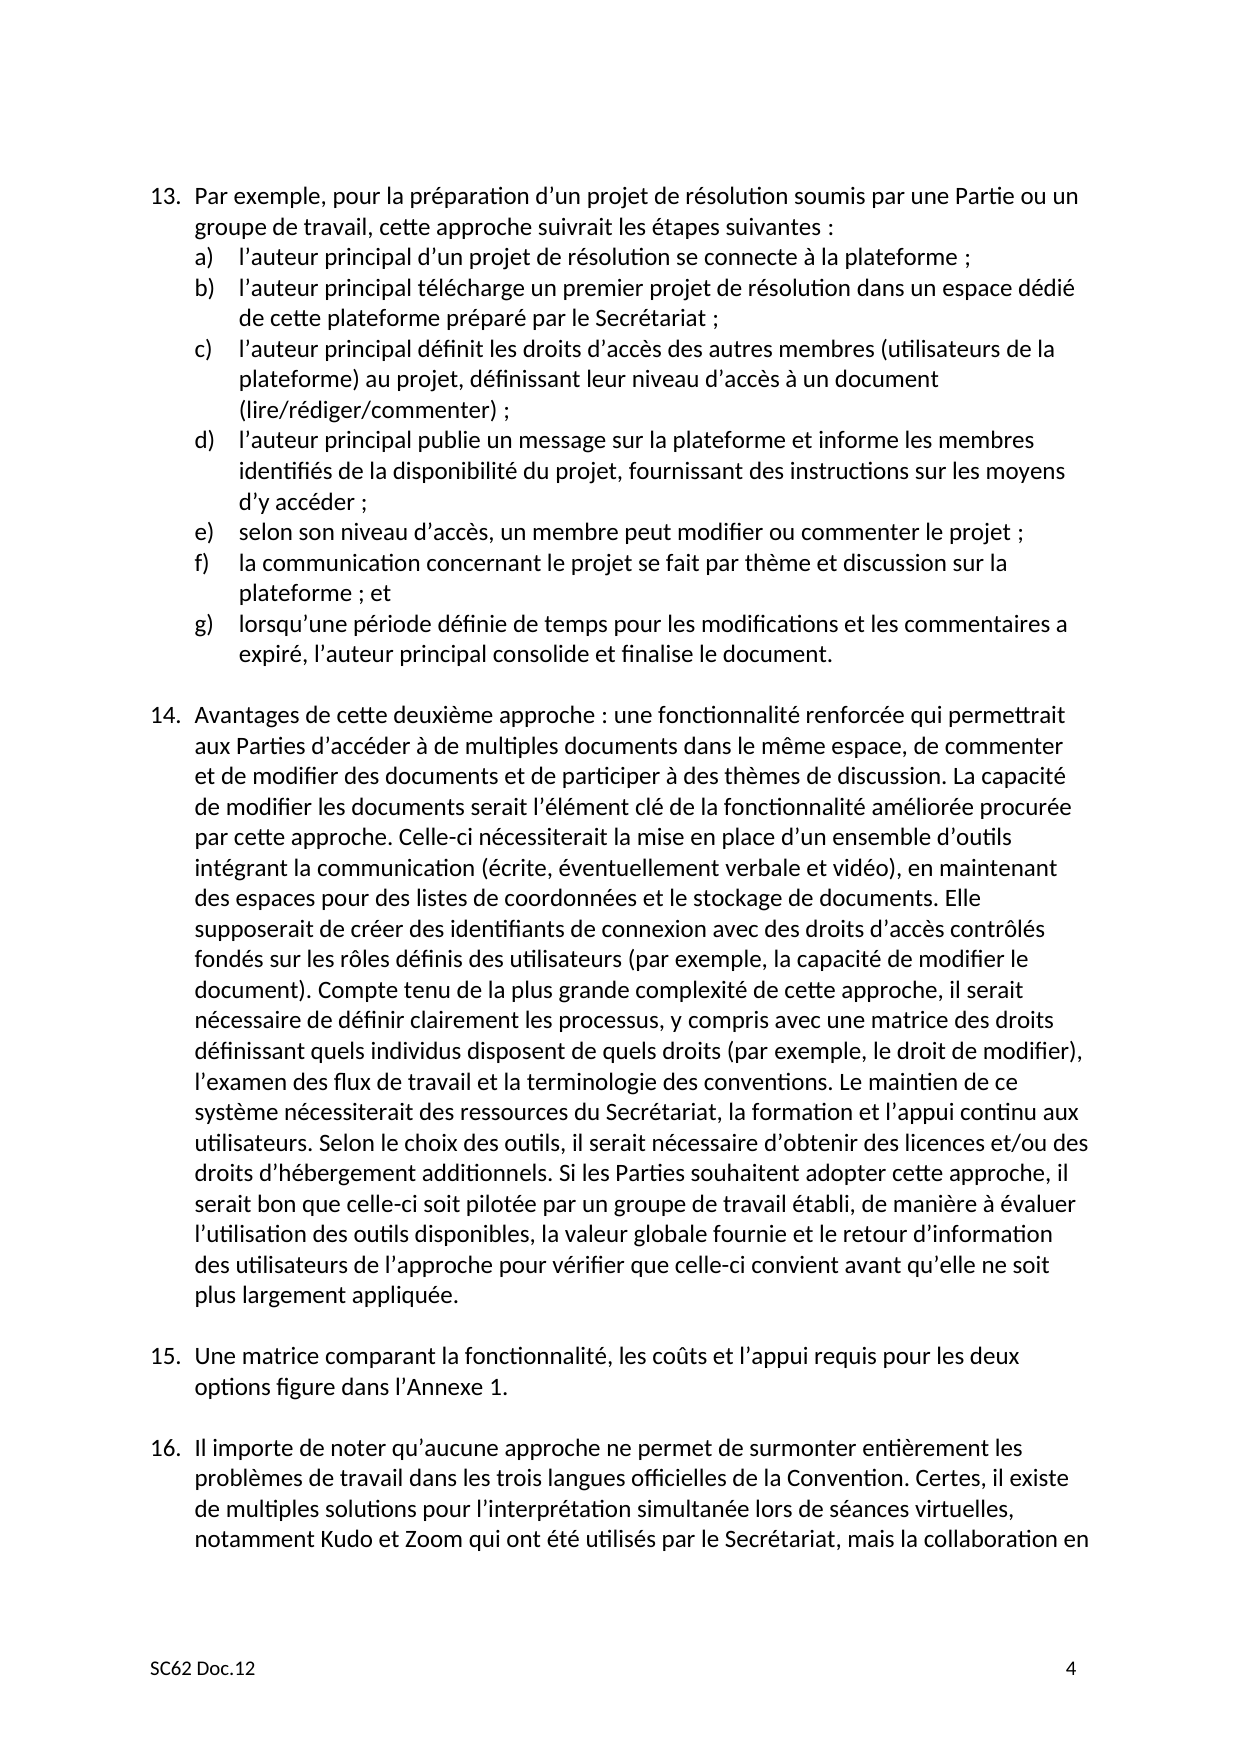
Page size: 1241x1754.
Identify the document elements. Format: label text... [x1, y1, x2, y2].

text g) lorsqu’une période définie de temps pour les modifications et les commentaires a expiré, l’auteur principal consolide et finalise le document. [194, 608, 1090, 669]
text 15. Une matrice comparant la fonctionnalité, les coûts et l’appui requis pour les deux options figure dans l’Annexe 1. [150, 1340, 1090, 1401]
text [150, 1432, 1090, 1554]
text 13. Par exemple, pour la préparation d’un projet de résolution soumis par une Partie ou un groupe de travail, cette approche suivrait les étapes suivantes : [150, 181, 1090, 242]
text f) la communication concernant le projet se fait par thème et discussion sur la plateforme ; et [194, 547, 1090, 608]
text e) selon son niveau d’accès, un membre peut modifier ou commenter le projet ; [194, 516, 1090, 547]
text b) l’auteur principal télécharge un premier projet de résolution dans un espace dédié de cette plateforme préparé par le Secrétariat ; [194, 272, 1090, 333]
text c) l’auteur principal définit les droits d’accès des autres membres (utilisateurs de la plateforme) au projet, définissant leur niveau d’accès à un document (lire/rédiger/commenter) ; [194, 333, 1090, 425]
text a) l’auteur principal d’un projet de résolution se connecte à la plateforme ; [194, 242, 1090, 272]
text d) l’auteur principal publie un message sur la plateforme et informe les membres identifiés de la disponibilité du projet, fournissant des instructions sur les moyens d’y accéder ; [194, 425, 1090, 516]
text 14. Avantages de cette deuxième approche : une fonctionnalité renforcée qui permettrait aux Parties d’accéder à de multiples documents dans le même espace, de commenter et de modifier des documents et de participer à des thèmes de discussion. La capacité de modifier les documents serait l’élément clé de la fonctionnalité améliorée procurée par cette approche. Celle-ci nécessiterait la mise en place d’un ensemble d’outils intégrant la communication (écrite, éventuellement verbale et vidéo), en maintenant des espaces pour des listes de coordonnées et le stockage de documents. Elle supposerait de créer des identifiants de connexion avec des droits d’accès contrôlés fondés sur les rôles définis des utilisateurs (par exemple, la capacité de modifier le document). Compte tenu de la plus grande complexité de cette approche, il serait nécessaire de définir clairement les processus, y compris avec une matrice des droits définissant quels individus disposent de quels droits (par exemple, le droit de modifier), l’examen des flux de travail et la terminologie des conventions. Le maintien de ce système nécessiterait des ressources du Secrétariat, la formation et l’appui continu aux utilisateurs. Selon le choix des outils, il serait nécessaire d’obtenir des licences et/ou des droits d’hébergement additionnels. Si les Parties souhaitent adopter cette approche, il serait bon que celle-ci soit pilotée par un groupe de travail établi, de manière à évaluer l’utilisation des outils disponibles, la valeur globale fournie et le retour d’information des utilisateurs de l’approche pour vérifier que celle-ci convient avant qu’elle ne soit plus largement appliquée. [150, 699, 1090, 1310]
